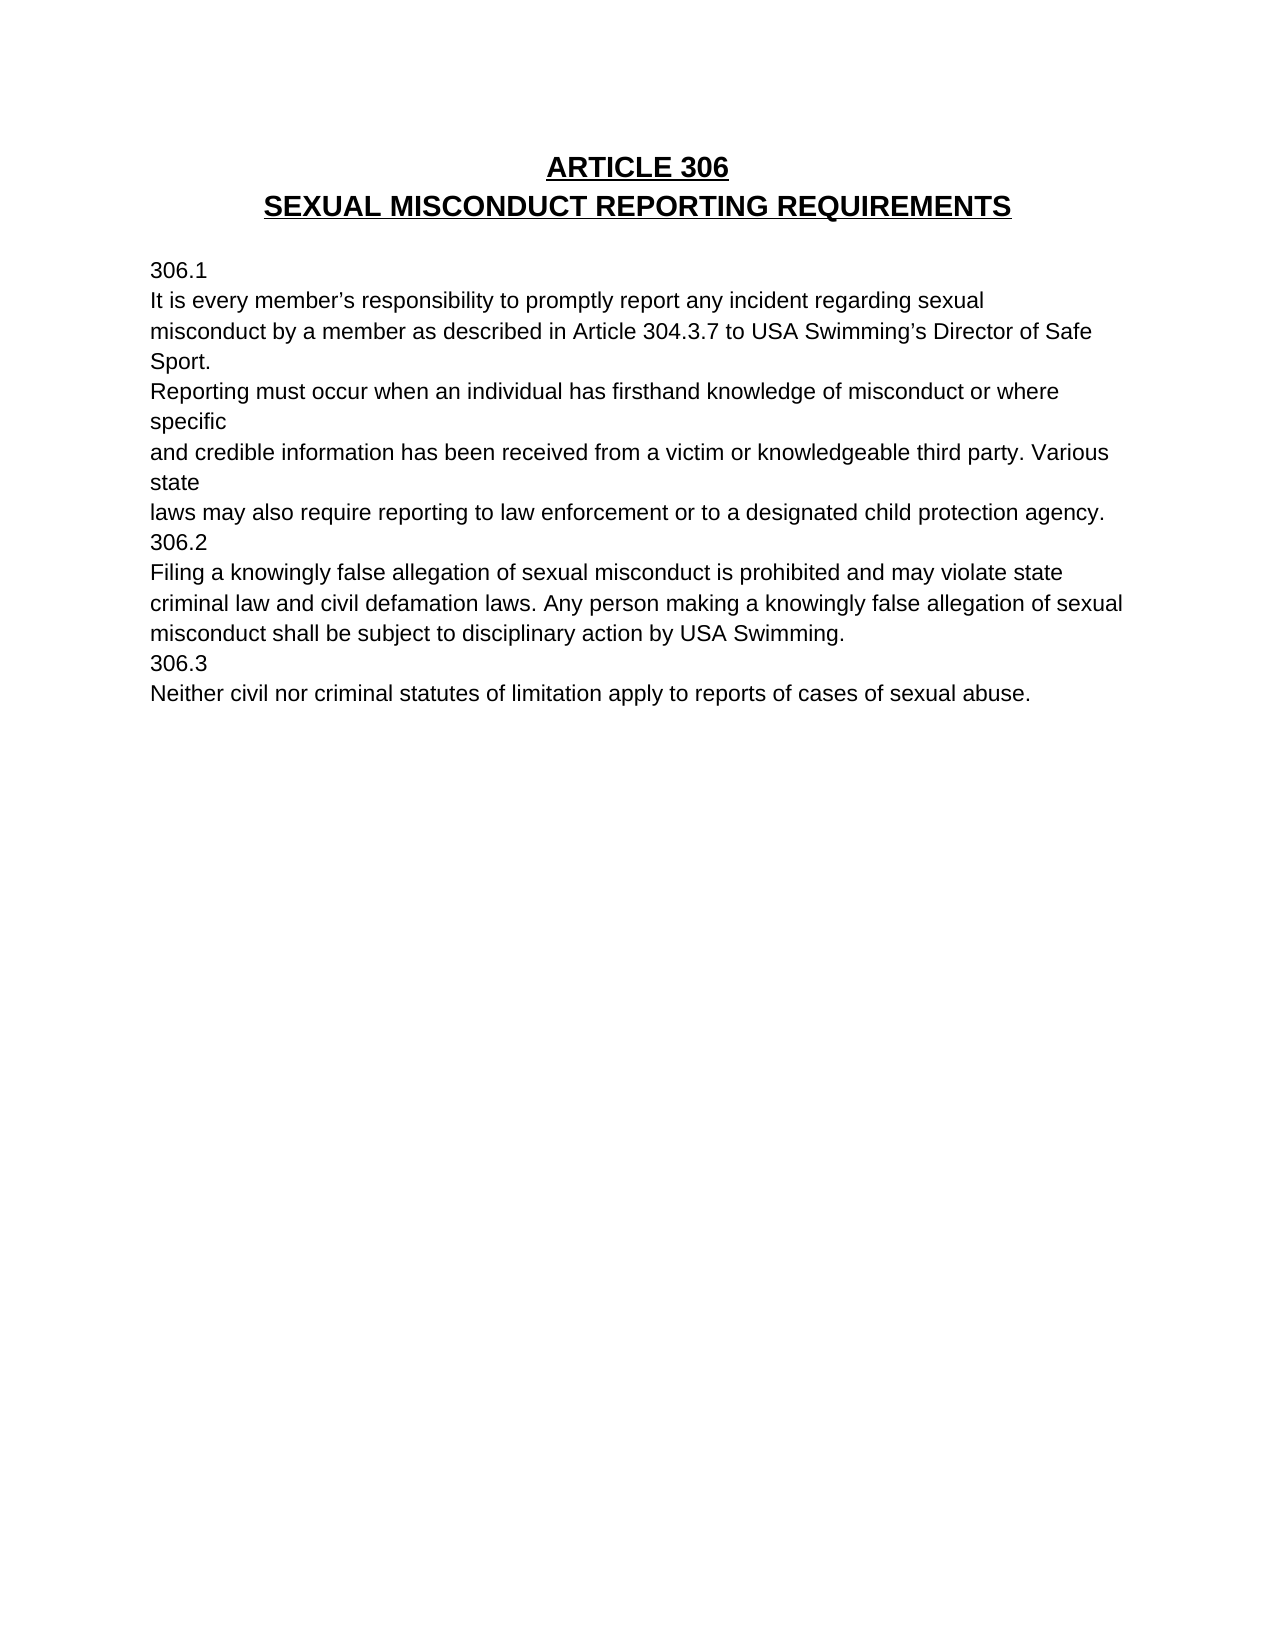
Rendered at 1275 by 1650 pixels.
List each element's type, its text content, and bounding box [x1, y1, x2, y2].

text 306.2 [150, 529, 1125, 556]
text criminal law and civil defamation laws. Any person making a knowingly false allegation of sexual [150, 589, 1125, 616]
text ARTICLE 306 [150, 150, 1125, 183]
text 306.3 [150, 650, 1125, 676]
text It is every member’s responsibility to promptly report any incident regarding sexual [150, 287, 1125, 314]
text SEXUAL MISCONDUCT REPORTING REQUIREMENTS [150, 188, 1125, 222]
text Reporting must occur when an individual has firsthand knowledge of misconduct or where specific [150, 378, 1125, 435]
text and credible information has been received from a victim or knowledgeable third party. Various state [150, 438, 1125, 495]
text Filing a knowingly false allegation of sexual misconduct is prohibited and may violate state [150, 559, 1125, 586]
text misconduct by a member as described in Article 304.3.7 to USA Swimming’s Director of Safe Sport. [150, 318, 1125, 374]
text laws may also require reporting to law enforcement or to a designated child protection agency. [150, 499, 1125, 525]
text 306.1 [150, 257, 1125, 284]
text Neither civil nor criminal statutes of limitation apply to reports of cases of sexual abuse. [150, 680, 1125, 707]
text misconduct shall be subject to disciplinary action by USA Swimming. [150, 620, 1125, 646]
